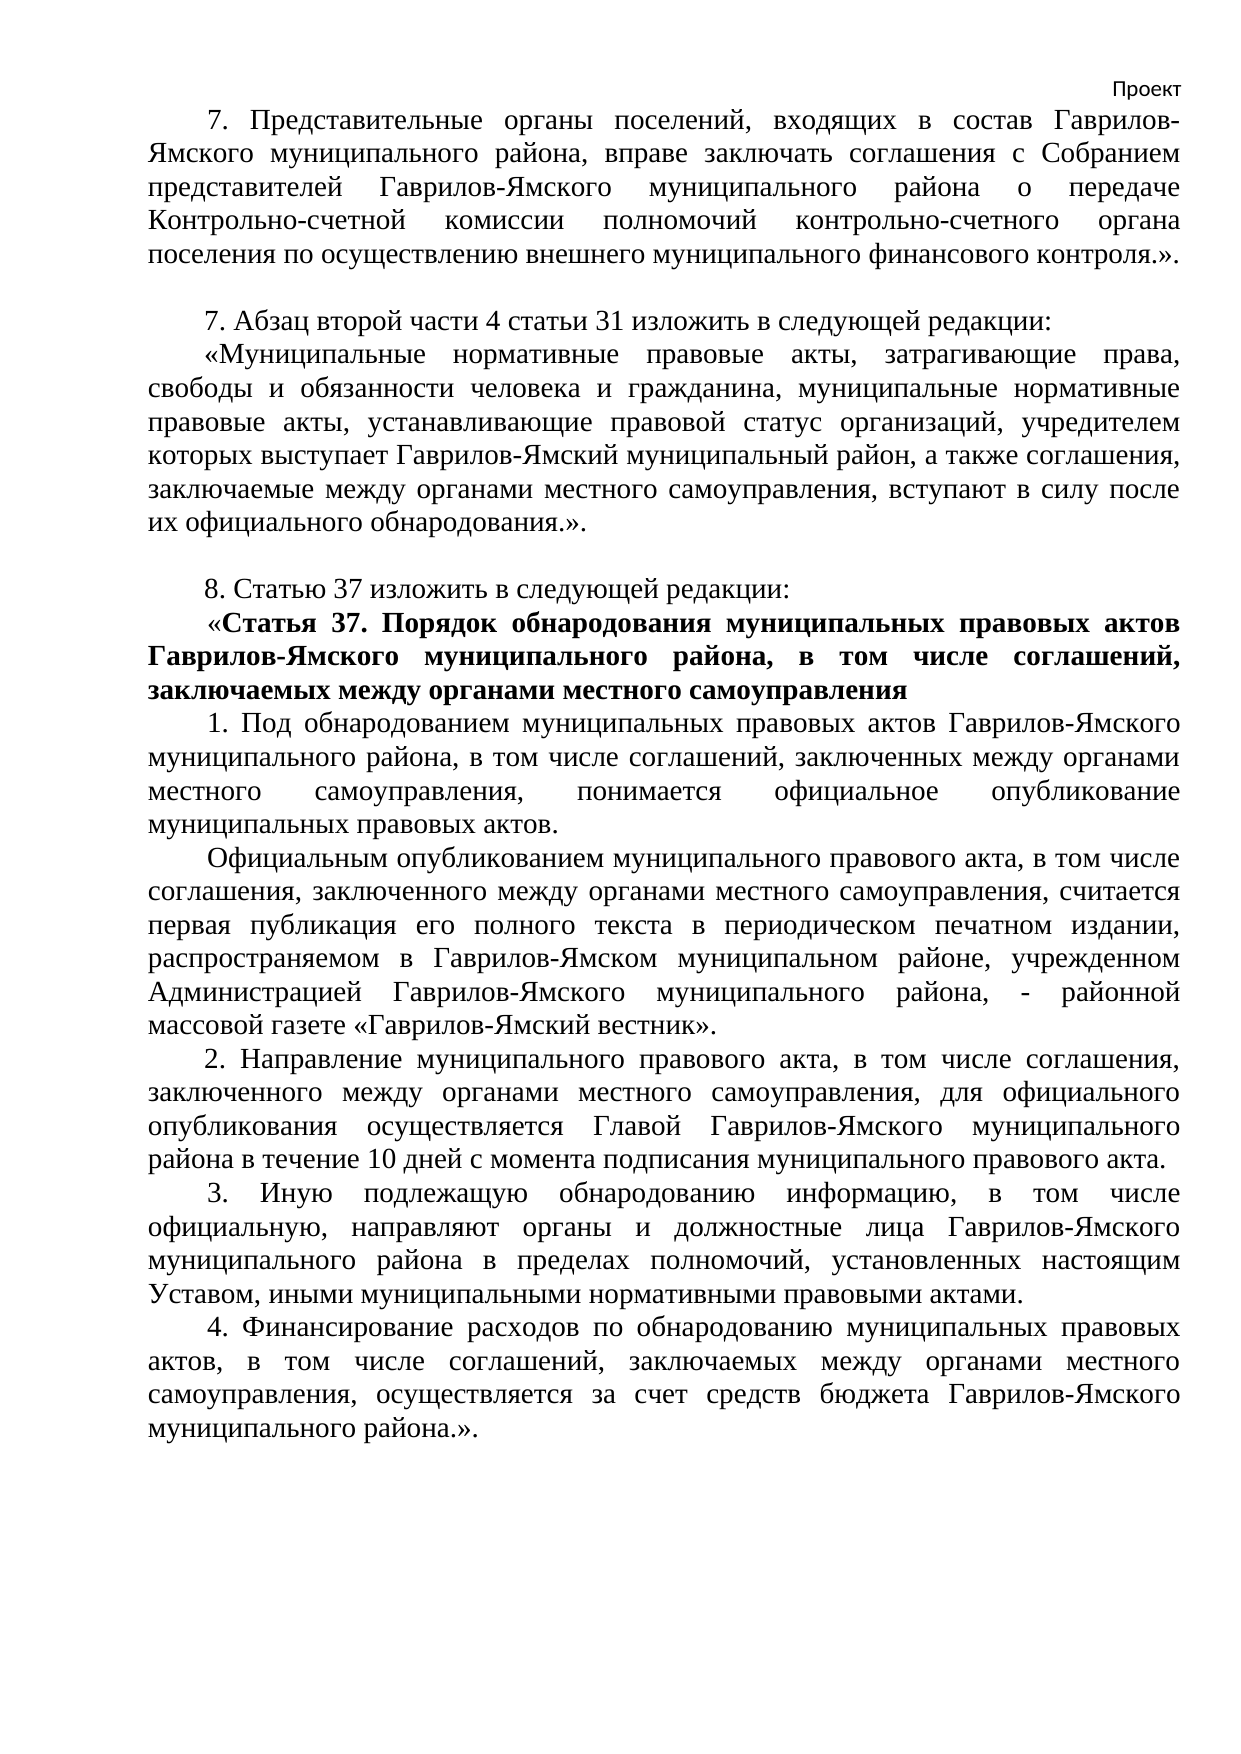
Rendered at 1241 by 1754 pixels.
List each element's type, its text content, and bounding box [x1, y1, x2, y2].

text 1. Под обнародованием муниципальных правовых актов Гаврилов-Ямского муниципального района, в том числе соглашений, заключенных между органами местного самоуправления, понимается официальное опубликование муниципальных правовых актов. [148, 706, 1181, 840]
text 7. Абзац второй части 4 статьи 31 изложить в следующей редакции: [148, 303, 1181, 337]
text 7. Представительные органы поселений, входящих в состав Гаврилов-Ямского муниципального района, вправе заключать соглашения с Собранием представителей Гаврилов-Ямского муниципального района о передаче Контрольно-счетной комиссии полномочий контрольно-счетного органа поселения по осуществлению внешнего муниципального финансового контроля.». [148, 102, 1181, 269]
text 3. Иную подлежащую обнародованию информацию, в том числе официальную, направляют органы и должностные лица Гаврилов-Ямского муниципального района в пределах полномочий, установленных настоящим Уставом, иными муниципальными нормативными правовыми актами. [148, 1175, 1181, 1309]
text «Статья 37. Порядок обнародования муниципальных правовых актов Гаврилов-Ямского муниципального района, в том числе соглашений, заключаемых между органами местного самоуправления [148, 605, 1181, 706]
text 2. Направление муниципального правового акта, в том числе соглашения, заключенного между органами местного самоуправления, для официального опубликования осуществляется Главой Гаврилов-Ямского муниципального района в течение 10 дней с момента подписания муниципального правового акта. [148, 1041, 1181, 1175]
text «Муниципальные нормативные правовые акты, затрагивающие права, свободы и обязанности человека и гражданина, муниципальные нормативные правовые акты, устанавливающие правовой статус организаций, учредителем которых выступает Гаврилов-Ямский муниципальный район, а также соглашения, заключаемые между органами местного самоуправления, вступают в силу после их официального обнародования.». [148, 337, 1181, 538]
text Официальным опубликованием муниципального правового акта, в том числе соглашения, заключенного между органами местного самоуправления, считается первая публикация его полного текста в периодическом печатном издании, распространяемом в Гаврилов-Ямском муниципальном районе, учрежденном Администрацией Гаврилов-Ямского муниципального района, - районной массовой газете «Гаврилов-Ямский вестник». [148, 840, 1181, 1041]
text 8. Статью 37 изложить в следующей редакции: [148, 571, 1181, 605]
text 4. Финансирование расходов по обнародованию муниципальных правовых актов, в том числе соглашений, заключаемых между органами местного самоуправления, осуществляется за счет средств бюджета Гаврилов-Ямского муниципального района.». [148, 1309, 1181, 1443]
